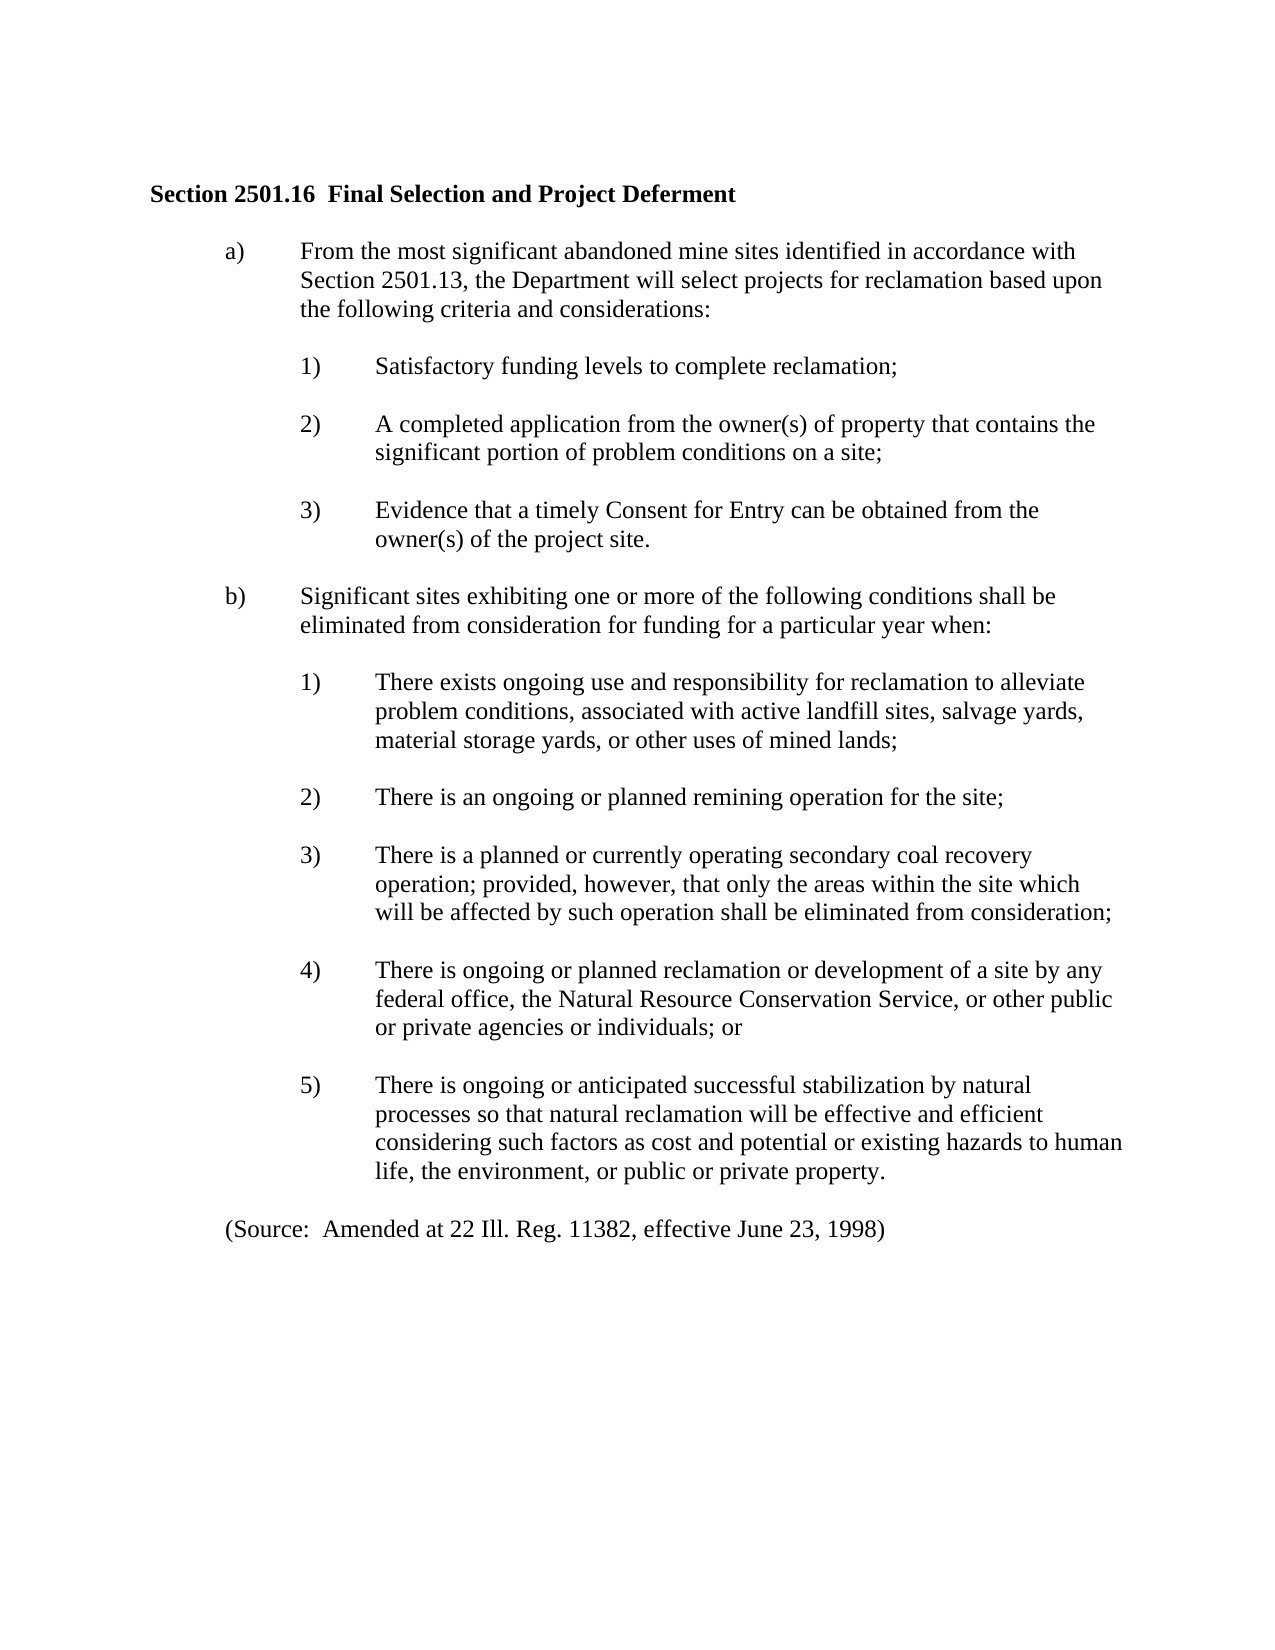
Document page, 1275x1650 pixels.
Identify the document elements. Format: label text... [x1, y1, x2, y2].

text a) From the most significant abandoned mine sites identified in accordance with Section 2501.13, the Department will select projects for reclamation based upon the following criteria and considerations: [225, 236, 1125, 322]
text 3) There is a planned or currently operating secondary coal recovery operation; provided, however, that only the areas within the site which will be affected by such operation shall be eliminated from consideration; [300, 840, 1125, 926]
text 2) There is an ongoing or planned remining operation for the site; [300, 782, 1125, 811]
text 1) Satisfactory funding levels to complete reclamation; [300, 351, 1125, 380]
text 3) Evidence that a timely Consent for Entry can be obtained from the owner(s) of the project site. [300, 495, 1125, 552]
text 5) There is ongoing or anticipated successful stabilization by natural processes so that natural reclamation will be effective and efficient considering such factors as cost and potential or existing hazards to human life, the environment, or public or private property. [300, 1070, 1125, 1185]
text 1) There exists ongoing use and responsibility for reclamation to alleviate problem conditions, associated with active landfill sites, salvage yards, material storage yards, or other uses of mined lands; [300, 667, 1125, 754]
text 4) There is ongoing or planned reclamation or development of a site by any federal office, the Natural Resource Conservation Service, or other public or private agencies or individuals; or [300, 955, 1125, 1041]
text Section 2501.16 Final Selection and Project Deferment [150, 179, 1125, 207]
text (Source: Amended at 22 Ill. Reg. 11382, effective June 23, 1998) [225, 1214, 1125, 1242]
text 2) A completed application from the owner(s) of property that contains the significant portion of problem conditions on a site; [300, 409, 1125, 466]
text b) Significant sites exhibiting one or more of the following conditions shall be eliminated from consideration for funding for a particular year when: [225, 581, 1125, 639]
